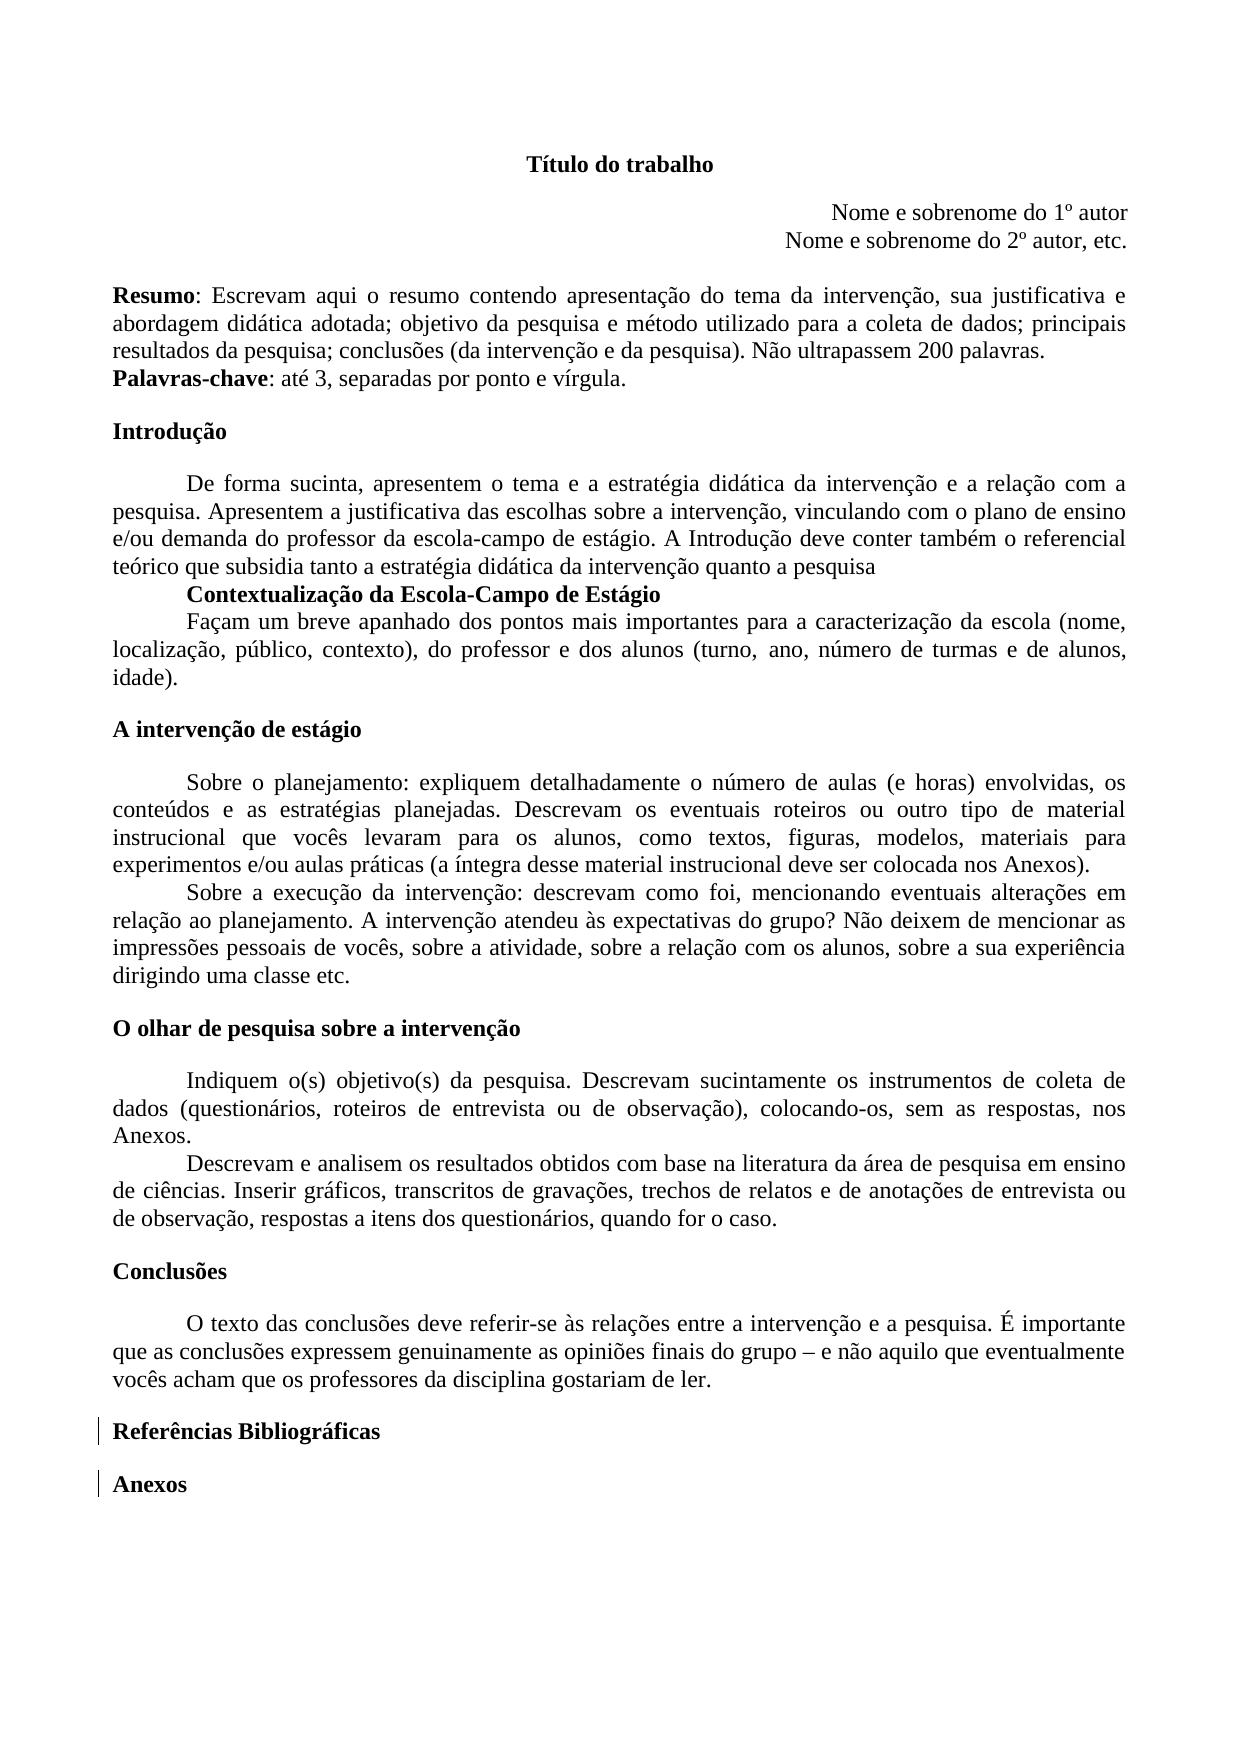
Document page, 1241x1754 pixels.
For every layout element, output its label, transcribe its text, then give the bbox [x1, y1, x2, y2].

text Nome e sobrenome do 1º autor [112, 198, 1128, 226]
text Conclusões [112, 1257, 1128, 1284]
text O texto das conclusões deve referir-se às relações entre a intervenção e a pesquisa. É importante que as conclusões expressem genuinamente as opiniões finais do grupo – e não aquilo que eventualmente vocês acham que os professores da disciplina gostariam de ler. [112, 1309, 1128, 1392]
text Sobre a execução da intervenção: descrevam como foi, mencionando eventuais alterações em relação ao planejamento. A intervenção atendeu às expectativas do grupo? Não deixem de mencionar as impressões pessoais de vocês, sobre a atividade, sobre a relação com os alunos, sobre a sua experiência dirigindo uma classe etc. [112, 878, 1128, 988]
text Introdução [112, 417, 1128, 444]
text Anexos [112, 1470, 1128, 1497]
text Façam um breve apanhado dos pontos mais importantes para a caracterização da escola (nome, localização, público, contexto), do professor e dos alunos (turno, ano, número de turmas e de alunos, idade). [112, 607, 1128, 690]
text Contextualização da Escola-Campo de Estágio [112, 580, 1128, 607]
text Palavras-chave: até 3, separadas por ponto e vírgula. [112, 364, 1128, 392]
text Sobre o planejamento: expliquem detalhadamente o número de aulas (e horas) envolvidas, os conteúdos e as estratégias planejadas. Descrevam os eventuais roteiros ou outro tipo de material instrucional que vocês levaram para os alunos, como textos, figuras, modelos, materiais para experimentos e/ou aulas práticas (a íntegra desse material instrucional deve ser colocada nos Anexos). [112, 768, 1128, 878]
text Descrevam e analisem os resultados obtidos com base na literatura da área de pesquisa em ensino de ciências. Inserir gráficos, transcritos de gravações, trechos de relatos e de anotações de entrevista ou de observação, respostas a itens dos questionários, quando for o caso. [112, 1149, 1128, 1232]
text Indiquem o(s) objetivo(s) da pesquisa. Descrevam sucintamente os instrumentos de coleta de dados (questionários, roteiros de entrevista ou de observação), colocando-os, sem as respostas, nos Anexos. [112, 1066, 1128, 1149]
text Título do trabalho [112, 150, 1128, 178]
text Referências Bibliográficas [112, 1417, 1128, 1445]
text A intervenção de estágio [112, 715, 1128, 743]
text Nome e sobrenome do 2º autor, etc. [112, 226, 1128, 254]
text O olhar de pesquisa sobre a intervenção [112, 1013, 1128, 1041]
text De forma sucinta, apresentem o tema e a estratégia didática da intervenção e a relação com a pesquisa. Apresentem a justificativa das escolhas sobre a intervenção, vinculando com o plano de ensino e/ou demanda do professor da escola-campo de estágio. A Introdução deve conter também o referencial teórico que subsidia tanto a estratégia didática da intervenção quanto a pesquisa [112, 469, 1128, 580]
text Resumo: Escrevam aqui o resumo contendo apresentação do tema da intervenção, sua justificativa e abordagem didática adotada; objetivo da pesquisa e método utilizado para a coleta de dados; principais resultados da pesquisa; conclusões (da intervenção e da pesquisa). Não ultrapassem 200 palavras. [112, 281, 1128, 364]
